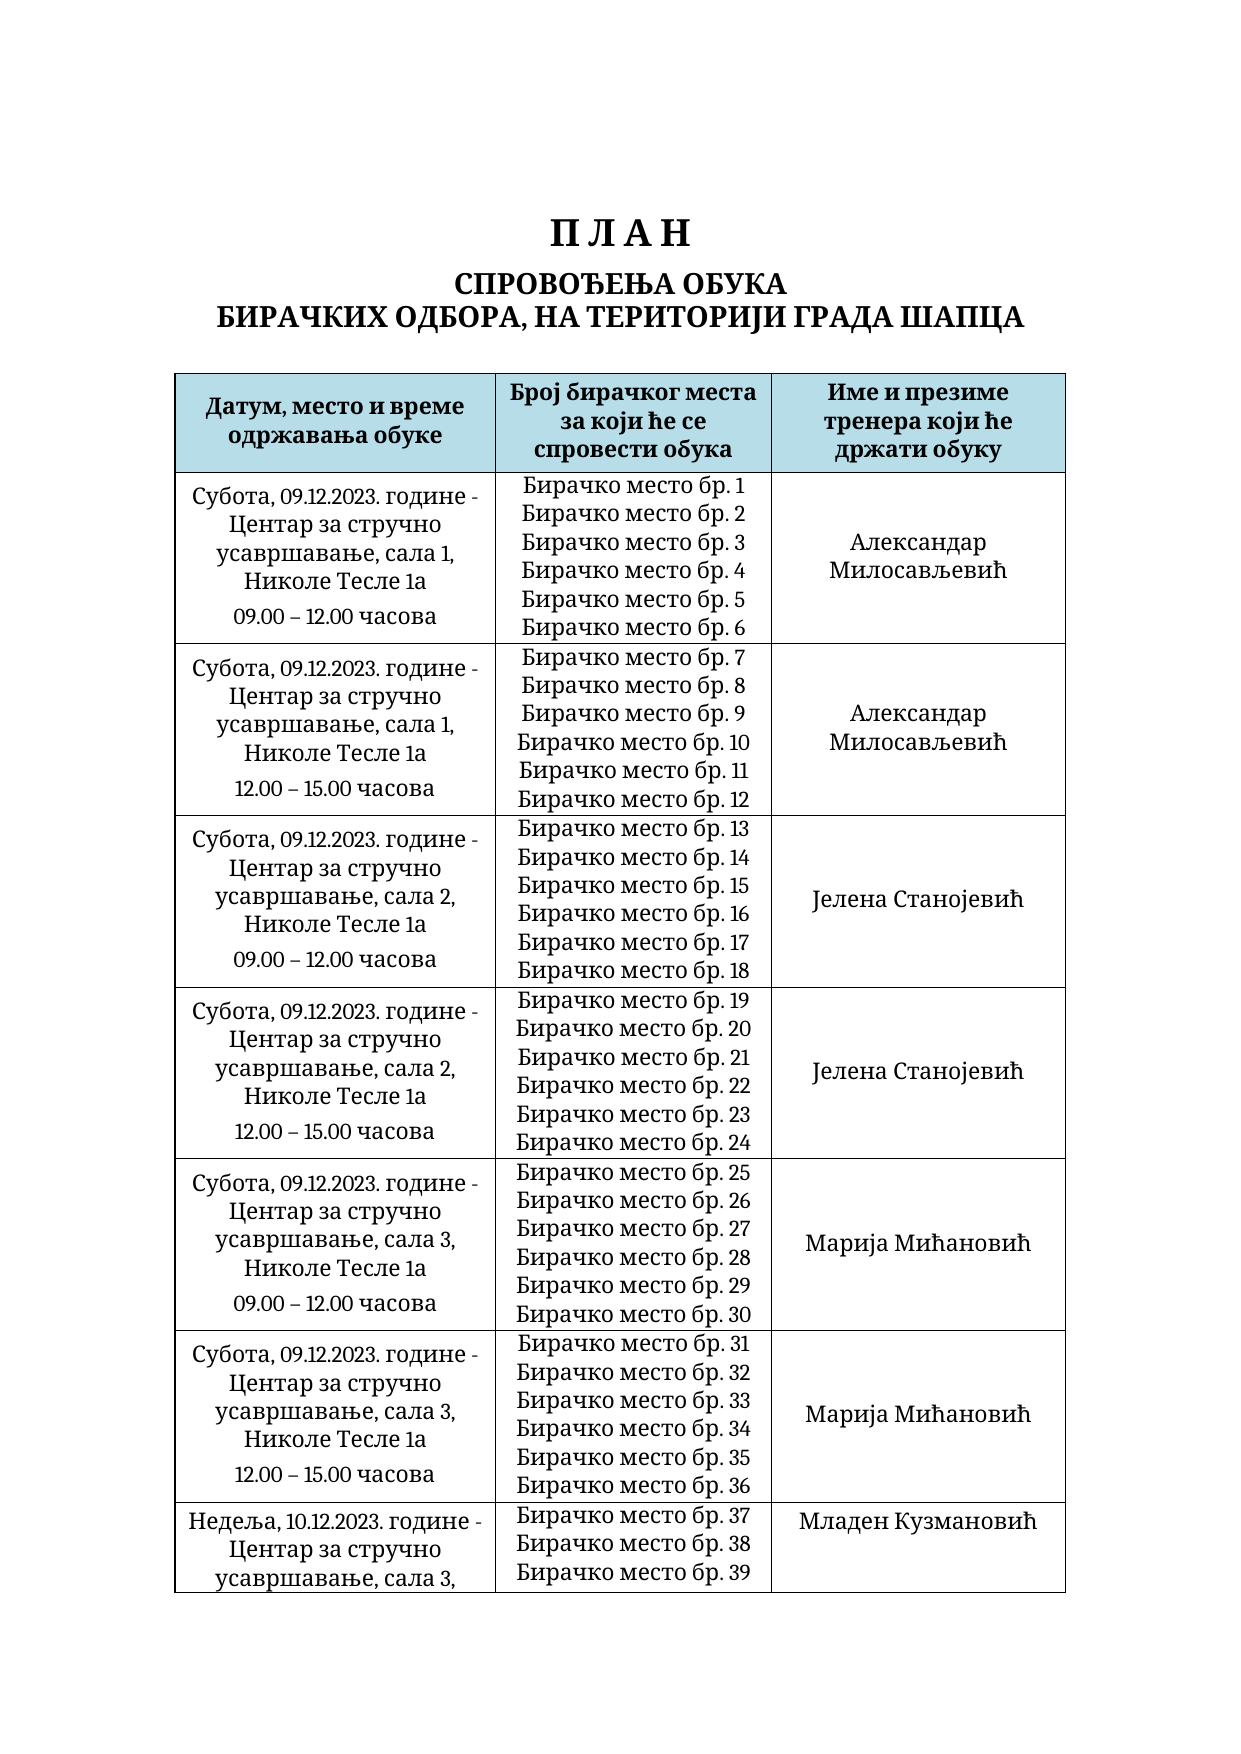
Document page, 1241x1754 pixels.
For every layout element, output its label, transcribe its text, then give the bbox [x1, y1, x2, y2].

table_cell Субота, 09.12.2023. године - Центар за стручно усавршавање, сала 2, Николе Тесле 1а 12.00 – 15.00 часова [176, 988, 495, 1158]
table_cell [176, 1503, 495, 1592]
table_cell Бирачко место бр. 31 Бирачко место бр. 32 Бирачко место бр. 33 Бирачко место бр. 34 Бирачко место бр. 35 Бирачко место бр. 36 [496, 1331, 771, 1502]
table_header Број бирачког места за који ће се спровести обука [496, 374, 771, 472]
table_cell Бирачко место бр. 25 Бирачко место бр. 26 Бирачко место бр. 27 Бирачко место бр. 28 Бирачко место бр. 29 Бирачко место бр. 30 [496, 1159, 771, 1330]
table_header Име и презиме тренера који ће држати обуку [772, 374, 1065, 472]
table_cell Марија Мићановић [772, 1331, 1065, 1502]
table_cell Јелена Станојевић [772, 988, 1065, 1158]
table_cell Александар Милосављевић [772, 644, 1065, 815]
text П Л А Н [150, 212, 1090, 256]
table_cell Субота, 09.12.2023. године - Центар за стручно усавршавање, сала 3, Николе Тесле 1а 12.00 – 15.00 часова [176, 1331, 495, 1502]
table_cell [496, 1503, 771, 1592]
table_cell Марија Мићановић [772, 1159, 1065, 1330]
table_cell Бирачко место бр. 13 Бирачко место бр. 14 Бирачко место бр. 15 Бирачко место бр. 16 Бирачко место бр. 17 Бирачко место бр. 18 [496, 816, 771, 987]
text СПРОВОЂЕЊА ОБУКА [179, 268, 1061, 302]
table_cell Бирачко место бр. 1 Бирачко место бр. 2 Бирачко место бр. 3 Бирачко место бр. 4 Бирачко место бр. 5 Бирачко место бр. 6 [496, 473, 771, 643]
table_cell Јелена Станојевић [772, 816, 1065, 987]
table_cell Субота, 09.12.2023. године - Центар за стручно усавршавање, сала 1, Николе Тесле 1а 09.00 – 12.00 часова [176, 473, 495, 643]
table_cell Младен Кузмановић [772, 1503, 1065, 1592]
table_cell Бирачко место бр. 19 Бирачко место бр. 20 Бирачко место бр. 21 Бирачко место бр. 22 Бирачко место бр. 23 Бирачко место бр. 24 [496, 988, 771, 1158]
table_cell Субота, 09.12.2023. године - Центар за стручно усавршавање, сала 3, Николе Тесле 1а 09.00 – 12.00 часова [176, 1159, 495, 1330]
table_cell Субота, 09.12.2023. године - Центар за стручно усавршавање, сала 1, Николе Тесле 1а 12.00 – 15.00 часова [176, 644, 495, 815]
table_cell Субота, 09.12.2023. године - Центар за стручно усавршавање, сала 2, Николе Тесле 1а 09.00 – 12.00 часова [176, 816, 495, 987]
text БИРАЧКИХ ОДБОРА, НА ТЕРИТОРИЈИ ГРАДА ШАПЦА [179, 302, 1061, 335]
table_header Датум, место и време одржавања обуке [176, 374, 495, 472]
table_cell Бирачко место бр. 7 Бирачко место бр. 8 Бирачко место бр. 9 Бирачко место бр. 10 Бирачко место бр. 11 Бирачко место бр. 12 [496, 644, 771, 815]
table_cell Александар Милосављевић [772, 473, 1065, 643]
